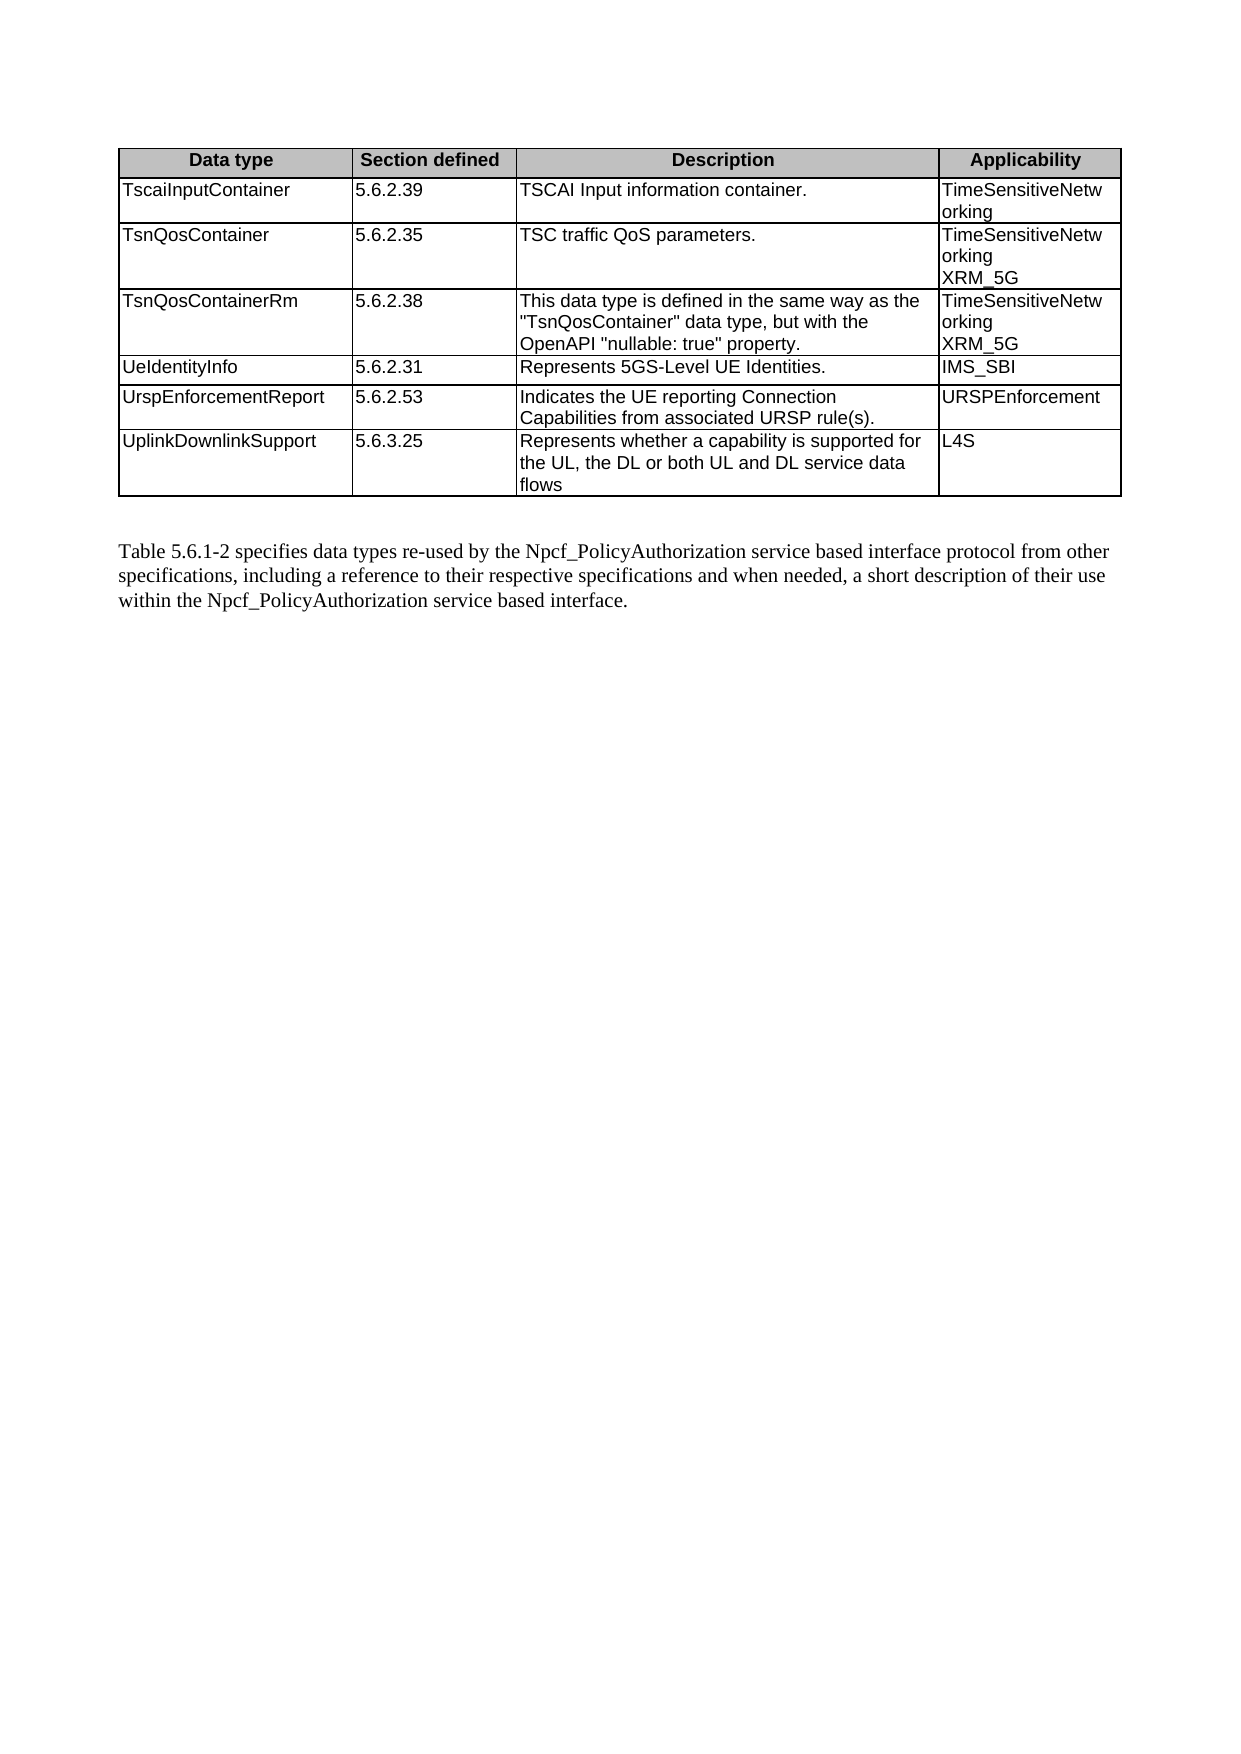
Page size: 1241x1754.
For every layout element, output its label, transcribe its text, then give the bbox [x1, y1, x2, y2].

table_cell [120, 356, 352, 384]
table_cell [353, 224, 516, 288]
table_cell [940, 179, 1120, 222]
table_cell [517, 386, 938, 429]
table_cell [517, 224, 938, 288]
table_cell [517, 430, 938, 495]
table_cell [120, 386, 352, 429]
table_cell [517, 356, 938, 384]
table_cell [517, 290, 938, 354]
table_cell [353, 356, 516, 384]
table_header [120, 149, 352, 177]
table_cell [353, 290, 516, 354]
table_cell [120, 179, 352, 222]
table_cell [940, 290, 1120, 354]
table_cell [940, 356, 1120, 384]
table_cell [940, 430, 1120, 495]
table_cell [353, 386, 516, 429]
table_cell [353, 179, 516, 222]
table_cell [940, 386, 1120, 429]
text Table 5.6.1-2 specifies data types re-used by the Npcf_PolicyAuthorization service based interface protocol from other specifications, including a reference to their respective specifications and when needed, a short description of their use within the Npcf_PolicyAuthorization service based interface. [118, 539, 1122, 612]
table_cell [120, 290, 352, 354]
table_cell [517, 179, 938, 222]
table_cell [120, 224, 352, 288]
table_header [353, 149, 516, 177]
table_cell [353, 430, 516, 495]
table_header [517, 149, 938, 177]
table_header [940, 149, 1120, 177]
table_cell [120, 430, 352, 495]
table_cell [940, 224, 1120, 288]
